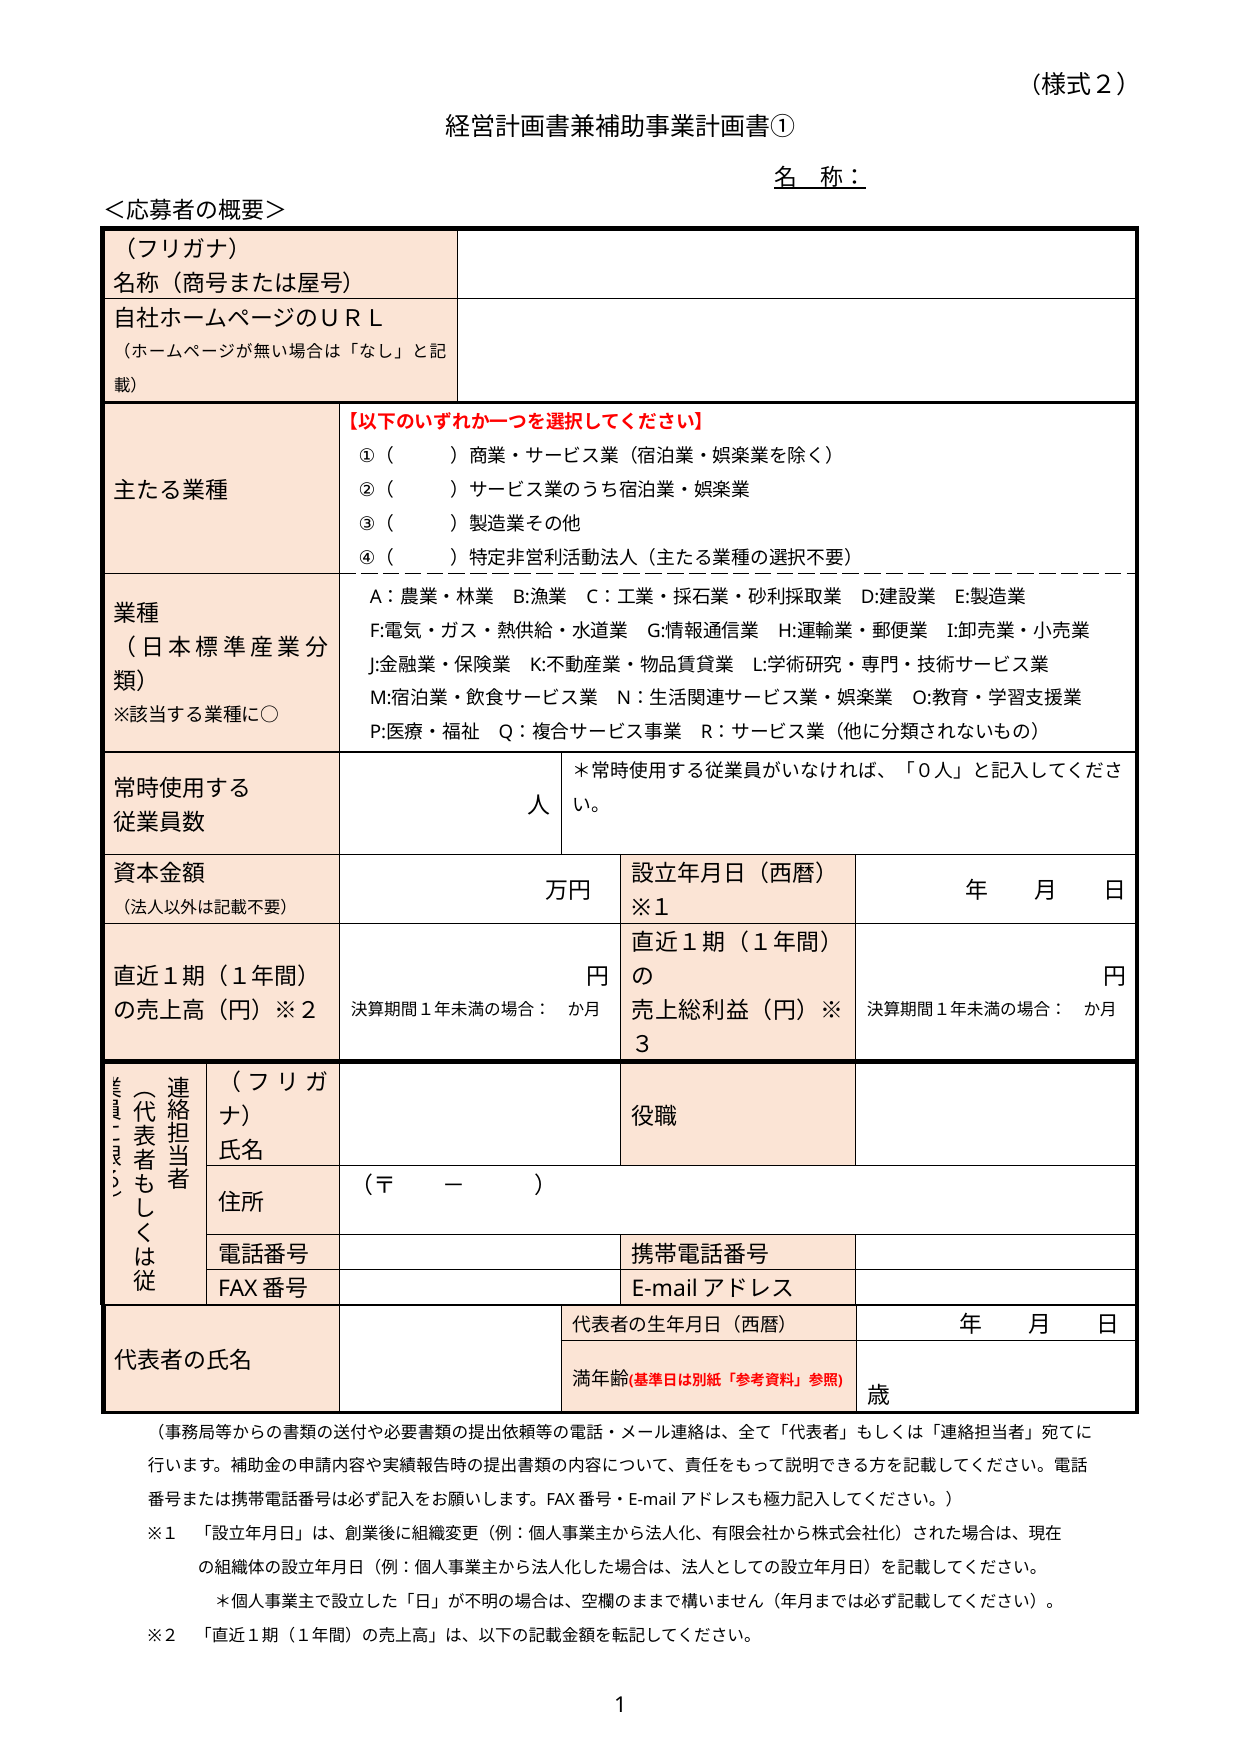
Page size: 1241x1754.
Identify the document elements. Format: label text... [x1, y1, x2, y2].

table_cell ＊常時使用する従業員がいなければ、「０人」と記入してください。 [562, 753, 1135, 854]
table_cell 円 決算期間１年未満の場合： か月 [856, 924, 1135, 1059]
table_header 【以下のいずれか一つを選択してください】 ①（ ）商業・サービス業（宿泊業・娯楽業を除く） ②（ ）サービス業のうち宿泊業・娯楽業 ③（ ）製造業その他 ④（ ）特定非営利活動法人（主たる業種の選択不要） [340, 404, 1135, 573]
table_cell 常時使用する 従業員数 [105, 753, 339, 854]
table_cell FAX番号 [207, 1270, 339, 1304]
text ※１ 「設立年月日」は、創業後に組織変更（例：個人事業主から法人化、有限会社から株式会社化）された場合は、現在 [148, 1515, 1092, 1549]
table_cell [340, 1270, 620, 1304]
table_cell [856, 1235, 1135, 1269]
table_cell 設立年月日（西暦） ※１ [621, 855, 855, 923]
table_cell [340, 1235, 620, 1269]
text の組織体の設立年月日（例：個人事業主から法人化した場合は、法人としての設立年月日）を記載してください。 [148, 1549, 1092, 1583]
table_header 主たる業種 [105, 404, 339, 573]
table_header 自社ホームページのＵＲＬ （ホームページが無い場合は「なし」と記載） [105, 299, 457, 401]
table_header （フリガナ） 名称（商号または屋号） [105, 231, 457, 298]
text ※２ 「直近１期（１年間）の売上高」は、以下の記載金額を転記してください。 [148, 1617, 1092, 1651]
text 名 称： [591, 158, 1093, 192]
table_cell 年 月 日 [856, 855, 1135, 923]
table_cell 歳 [857, 1341, 1135, 1411]
table_cell 住所 [207, 1166, 339, 1234]
table_cell 資本金額 （法人以外は記載不要） [105, 855, 339, 923]
text （事務局等からの書類の送付や必要書類の提出依頼等の電話・メール連絡は、全て「代表者」もしくは「連絡担当者」宛てに行います。補助金の申請内容や実績報告時の提出書類の内容について、責任をもって説明できる方を記載してください。電話番号または携帯電話番号は必ず記入をお願いします。FAX番号・E-mailアドレスも極力記入してください。） [148, 1414, 1092, 1515]
table_header [458, 299, 1135, 401]
table_header A：農業・林業 B:漁業 C：工業・採石業・砂利採取業 D:建設業 E:製造業 F:電気・ガス・熱供給・水道業 G:情報通信業 H:運輸業・郵便業 I:卸売業・小売業 J:金融業・保険業 K:不動産業・物品賃貸業 L:学術研究・専門・技術サービス業 M:宿泊業・飲食サービス業 N：生活関連サービス業・娯楽業 O:教育・学習支援業 P:医療・福祉 Q：複合サービス事業 R：サービス業（他に分類されないもの） [340, 574, 1135, 751]
table_cell [856, 1064, 1135, 1165]
text 経営計画書兼補助事業計画書① [148, 90, 1092, 158]
table_cell 電話番号 [207, 1235, 339, 1269]
table_header 業種 （日本標準産業分類） ※該当する業種に○ [105, 574, 339, 751]
table_cell [340, 1064, 620, 1165]
table_header 年 月 日 [857, 1306, 1135, 1340]
table_cell 円 決算期間１年未満の場合： か月 [340, 924, 620, 1059]
table_cell 満年齢(基準日は別紙「参考資料」参照) [562, 1341, 856, 1411]
table_cell 直近１期（１年間）の 売上総利益（円）※３ [621, 924, 855, 1059]
table_cell 携帯電話番号 [621, 1235, 855, 1269]
table_cell （〒 － ） [340, 1166, 1135, 1234]
table_header 代表者の生年月日（西暦） [562, 1306, 856, 1340]
table_cell 役職 [621, 1064, 855, 1165]
table_header [340, 1306, 561, 1411]
table_cell 万円 [340, 855, 620, 923]
table_cell [856, 1270, 1135, 1304]
text ＜応募者の概要＞ [103, 192, 1092, 226]
table_cell 人 [340, 753, 561, 854]
table_cell E-mailアドレス [621, 1270, 855, 1304]
table_cell 連絡担当者 （代表者もしくは従業員に限る） [105, 1064, 206, 1304]
table_header 代表者の氏名 [106, 1306, 339, 1411]
table_cell 直近１期（１年間） の売上高（円）※２ [105, 924, 339, 1059]
table_cell （フリガナ） 氏名 [207, 1064, 339, 1165]
table_header [458, 231, 1135, 298]
text ＊個人事業主で設立した「日」が不明の場合は、空欄のままで構いません（年月までは必ず記載してください）。 [148, 1583, 1092, 1617]
